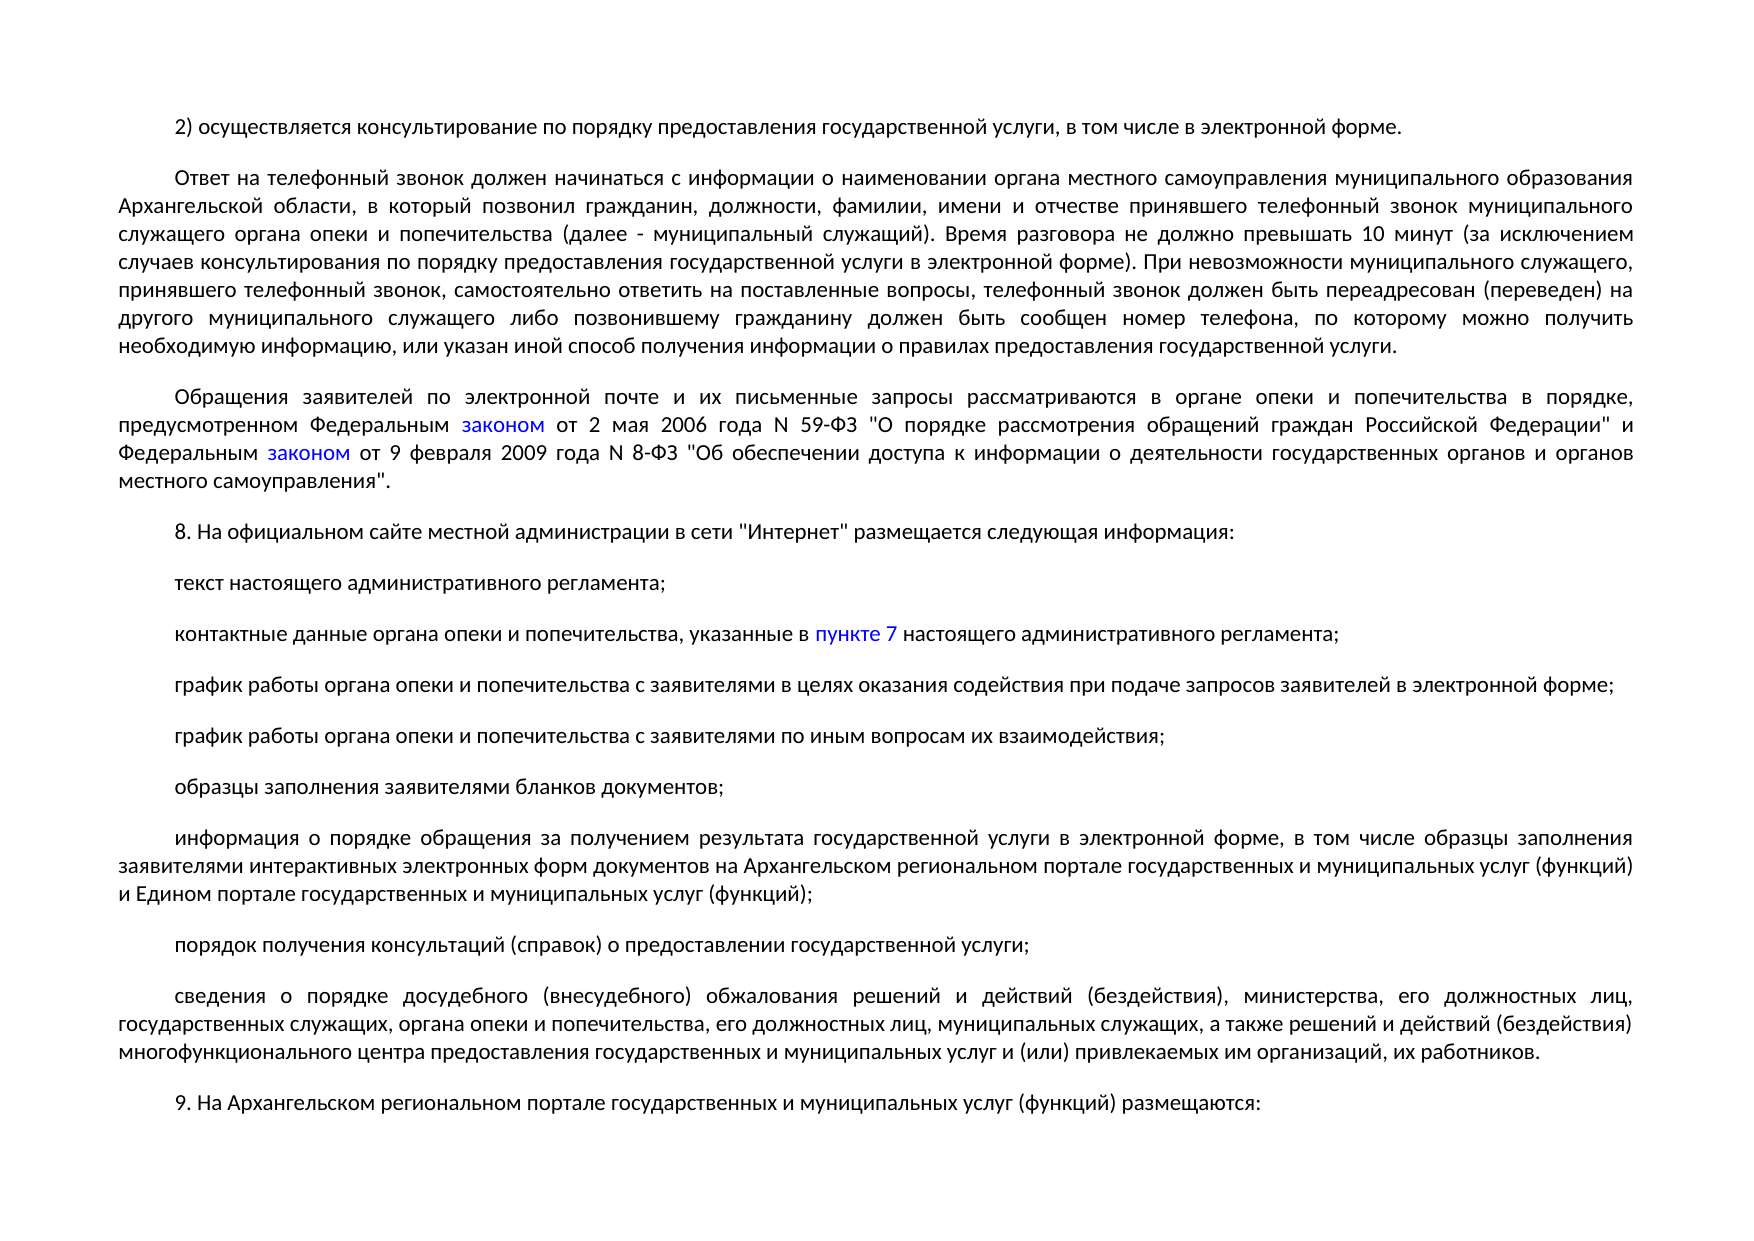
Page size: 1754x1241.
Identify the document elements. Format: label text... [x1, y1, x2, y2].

text Обращения заявителей по электронной почте и их письменные запросы рассматриваются в органе опеки и попечительства в порядке, предусмотренном Федеральным законом от 2 мая 2006 года N 59-ФЗ "О порядке рассмотрения обращений граждан Российской Федерации" и Федеральным законом от 9 февраля 2009 года N 8-ФЗ "Об обеспечении доступа к информации о деятельности государственных органов и органов местного самоуправления". [118, 382, 1636, 494]
text контактные данные органа опеки и попечительства, указанные в пункте 7 настоящего административного регламента; [118, 619, 1636, 647]
text график работы органа опеки и попечительства с заявителями по иным вопросам их взаимодействия; [118, 721, 1636, 749]
text информация о порядке обращения за получением результата государственной услуги в электронной форме, в том числе образцы заполнения заявителями интерактивных электронных форм документов на Архангельском региональном портале государственных и муниципальных услуг (функций) и Едином портале государственных и муниципальных услуг (функций); [118, 823, 1636, 907]
text 8. На официальном сайте местной администрации в сети "Интернет" размещается следующая информация: [118, 517, 1636, 545]
text график работы органа опеки и попечительства с заявителями в целях оказания содействия при подаче запросов заявителей в электронной форме; [118, 670, 1636, 698]
text текст настоящего административного регламента; [118, 568, 1636, 596]
text 2) осуществляется консультирование по порядку предоставления государственной услуги, в том числе в электронной форме. [118, 112, 1636, 140]
text образцы заполнения заявителями бланков документов; [118, 772, 1636, 800]
text 9. На Архангельском региональном портале государственных и муниципальных услуг (функций) размещаются: [118, 1088, 1636, 1116]
text Ответ на телефонный звонок должен начинаться с информации о наименовании органа местного самоуправления муниципального образования Архангельской области, в который позвонил гражданин, должности, фамилии, имени и отчестве принявшего телефонный звонок муниципального служащего органа опеки и попечительства (далее - муниципальный служащий). Время разговора не должно превышать 10 минут (за исключением случаев консультирования по порядку предоставления государственной услуги в электронной форме). При невозможности муниципального служащего, принявшего телефонный звонок, самостоятельно ответить на поставленные вопросы, телефонный звонок должен быть переадресован (переведен) на другого муниципального служащего либо позвонившему гражданину должен быть сообщен номер телефона, по которому можно получить необходимую информацию, или указан иной способ получения информации о правилах предоставления государственной услуги. [118, 163, 1636, 359]
text сведения о порядке досудебного (внесудебного) обжалования решений и действий (бездействия), министерства, его должностных лиц, государственных служащих, органа опеки и попечительства, его должностных лиц, муниципальных служащих, а также решений и действий (бездействия) многофункционального центра предоставления государственных и муниципальных услуг и (или) привлекаемых им организаций, их работников. [118, 981, 1636, 1065]
text порядок получения консультаций (справок) о предоставлении государственной услуги; [118, 930, 1636, 958]
